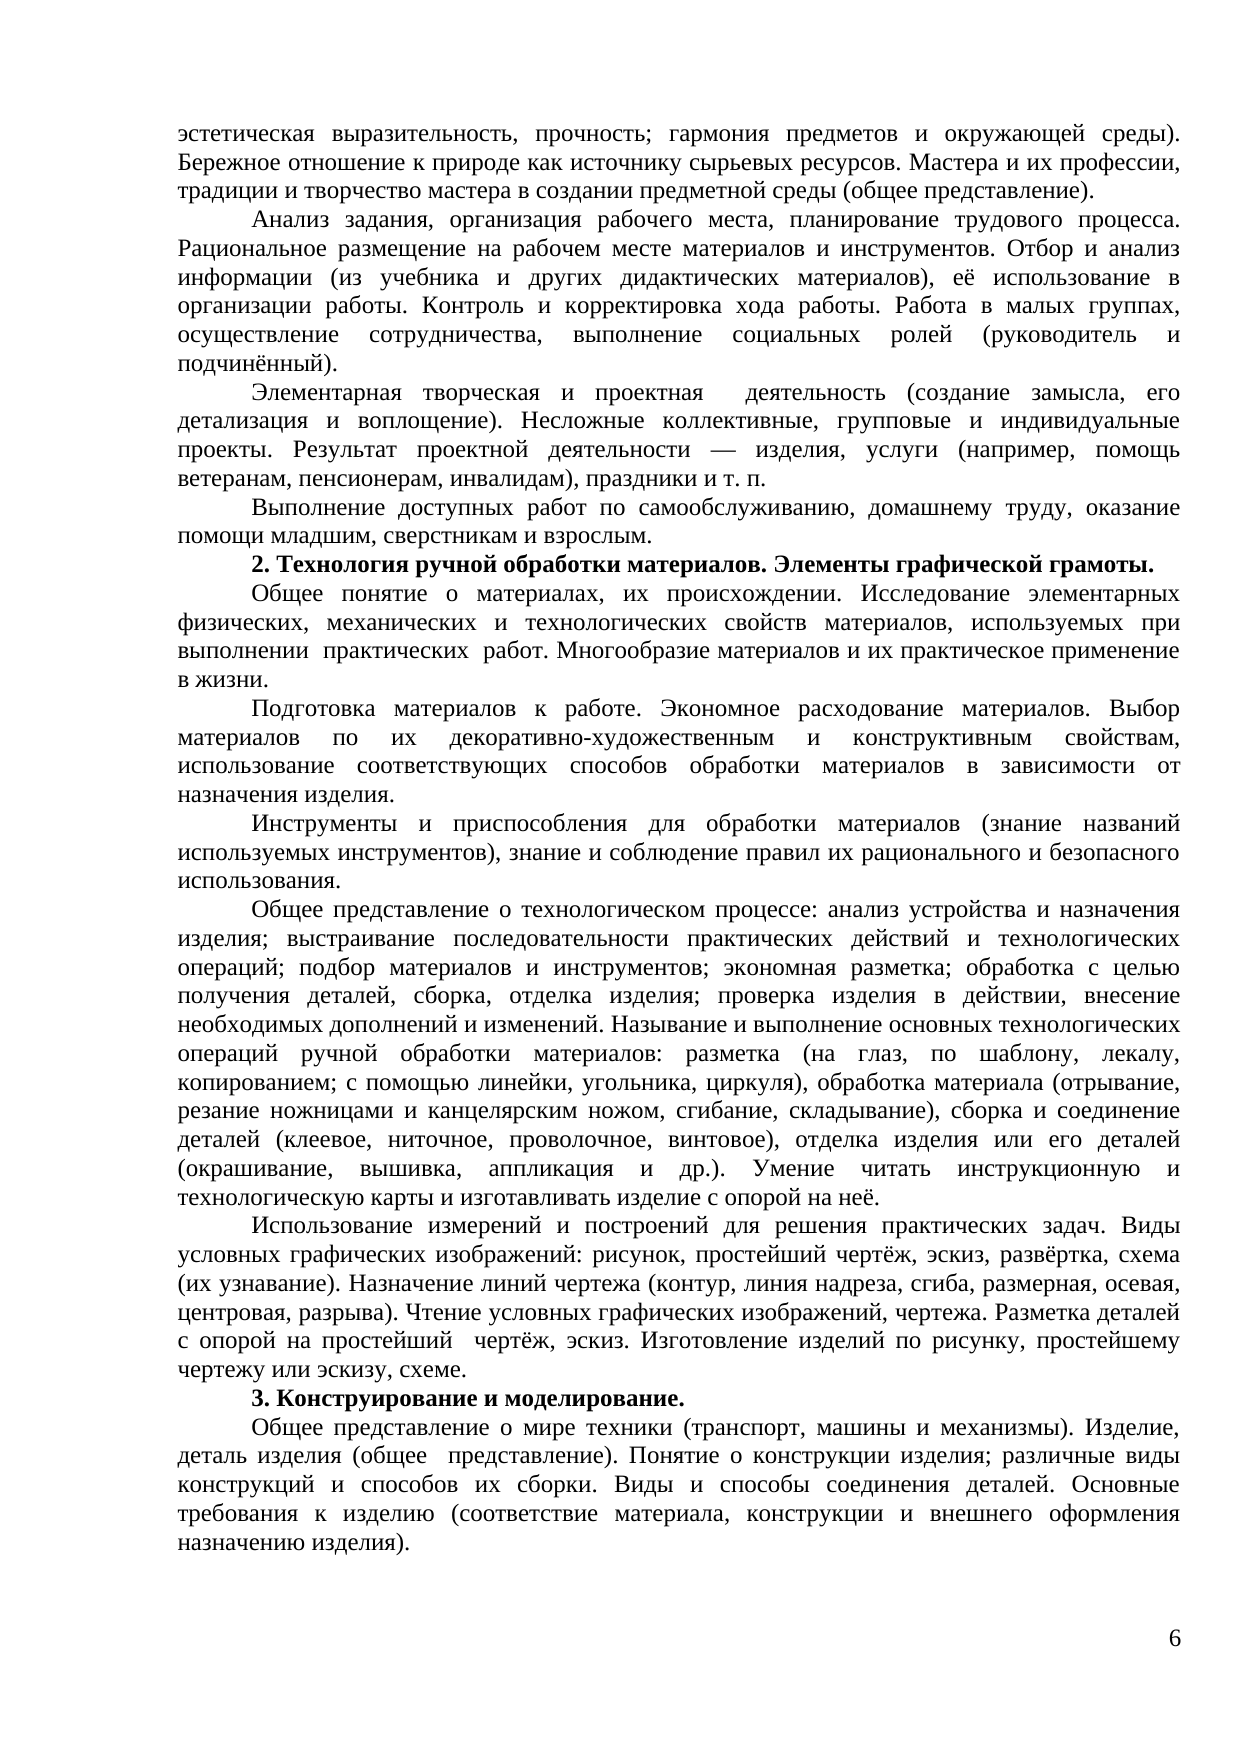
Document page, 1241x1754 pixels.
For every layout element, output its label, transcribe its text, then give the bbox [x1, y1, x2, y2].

text Элементарная творческая и проектная деятельность (создание замысла, его детализация и воплощение). Несложные коллективные, групповые и индивидуальные проекты. Результат проектной деятельности — изделия, услуги (например, помощь ветеранам, пенсионерам, инвалидам), праздники и т. п. [177, 377, 1181, 492]
text 3. Конструирование и моделирование. [177, 1383, 1181, 1412]
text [177, 118, 1181, 204]
text Инструменты и приспособления для обработки материалов (знание названий используемых инструментов), знание и соблюдение правил их рационального и безопасного использования. [177, 808, 1181, 894]
text 2. Технология ручной обработки материалов. Элементы графической грамоты. [177, 549, 1181, 578]
text Подготовка материалов к работе. Экономное расходование материалов. Выбор материалов по их декоративно-художественным и конструктивным свойствам, использование соответствующих способов обработки материалов в зависимости от назначения изделия. [177, 693, 1181, 808]
text Общее представление о технологическом процессе: анализ устройства и назначения изделия; выстраивание последовательности практических действий и технологических операций; подбор материалов и инструментов; экономная разметка; обработка с целью получения деталей, сборка, отделка изделия; проверка изделия в действии, внесение необходимых дополнений и изменений. Называние и выполнение основных технологических операций ручной обработки материалов: разметка (на глаз, по шаблону, лекалу, копированием; с помощью линейки, угольника, циркуля), обработка материала (отрывание, резание ножницами и канцелярским ножом, сгибание, складывание), сборка и соединение деталей (клеевое, ниточное, проволочное, винтовое), отделка изделия или его деталей (окрашивание, вышивка, аппликация и др.). Умение читать инструкционную и технологическую карты и изготавливать изделие с опорой на неё. [177, 894, 1181, 1211]
text Общее понятие о материалах, их происхождении. Исследование элементарных физических, механических и технологических свойств материалов, используемых при выполнении практических работ. Многообразие материалов и их практическое применение в жизни. [177, 578, 1181, 693]
text Выполнение доступных работ по самообслуживанию, домашнему труду, оказание помощи младшим, сверстникам и взрослым. [177, 492, 1181, 549]
text Общее представление о мире техники (транспорт, машины и механизмы). Изделие, деталь изделия (общее представление). Понятие о конструкции изделия; различные виды конструкций и способов их сборки. Виды и способы соединения деталей. Основные требования к изделию (соответствие материала, конструкции и внешнего оформления назначению изделия). [177, 1412, 1181, 1556]
text Использование измерений и построений для решения практических задач. Виды условных графических изображений: рисунок, простейший чертёж, эскиз, развёртка, схема (их узнавание). Назначение линий чертежа (контур, линия надреза, сгиба, размерная, осевая, центровая, разрыва). Чтение условных графических изображений, чертежа. Разметка деталей с опорой на простейший чертёж, эскиз. Изготовление изделий по рисунку, простейшему чертежу или эскизу, схеме. [177, 1211, 1181, 1383]
text Анализ задания, организация рабочего места, планирование трудового процесса. Рациональное размещение на рабочем месте материалов и инструментов. Отбор и анализ информации (из учебника и других дидактических материалов), её использование в организации работы. Контроль и корректировка хода работы. Работа в малых группах, осуществление сотрудничества, выполнение социальных ролей (руководитель и подчинённый). [177, 204, 1181, 377]
